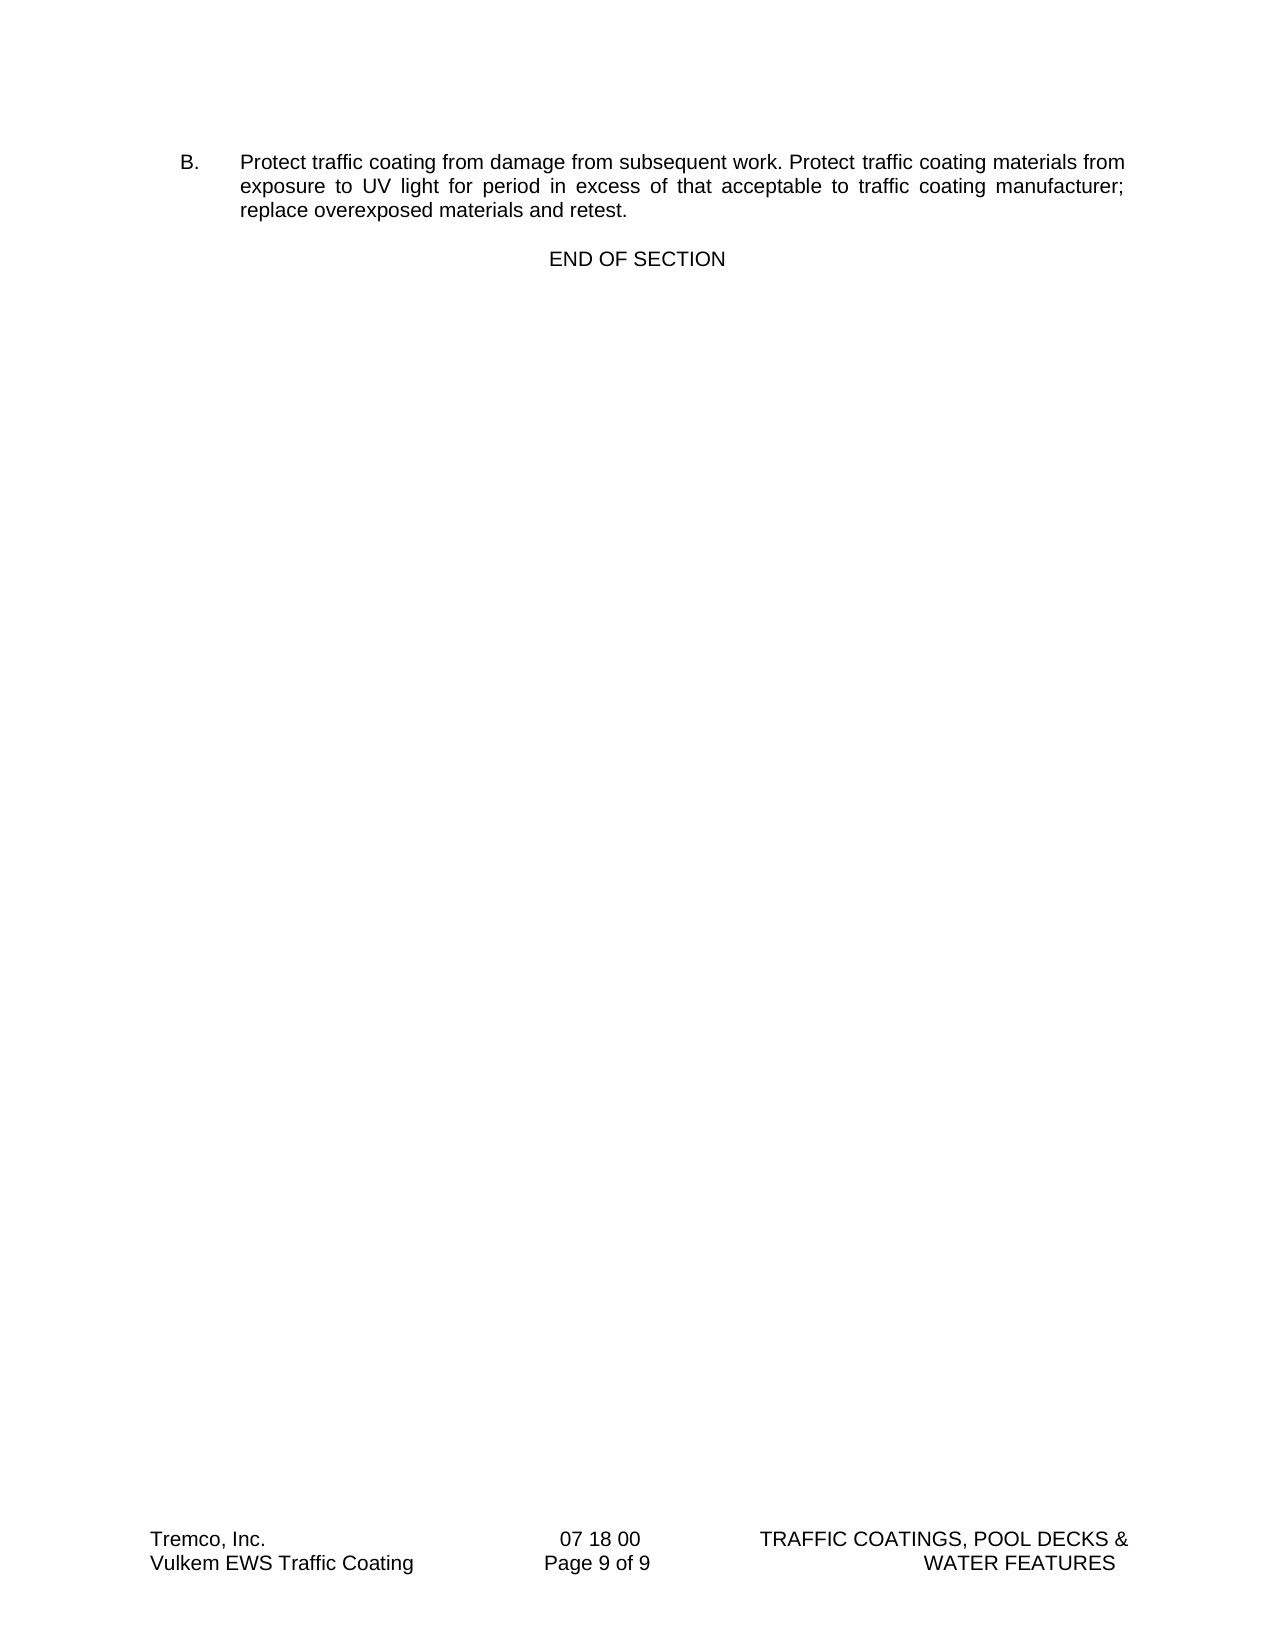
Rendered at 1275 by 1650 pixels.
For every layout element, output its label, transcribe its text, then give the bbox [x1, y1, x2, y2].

text END OF SECTION [150, 247, 1125, 271]
text Protect traffic coating from damage from subsequent work. Protect traffic coating materials from exposure to UV light for period in excess of that acceptable to traffic coating manufacturer; replace overexposed materials and retest. [180, 150, 1125, 222]
